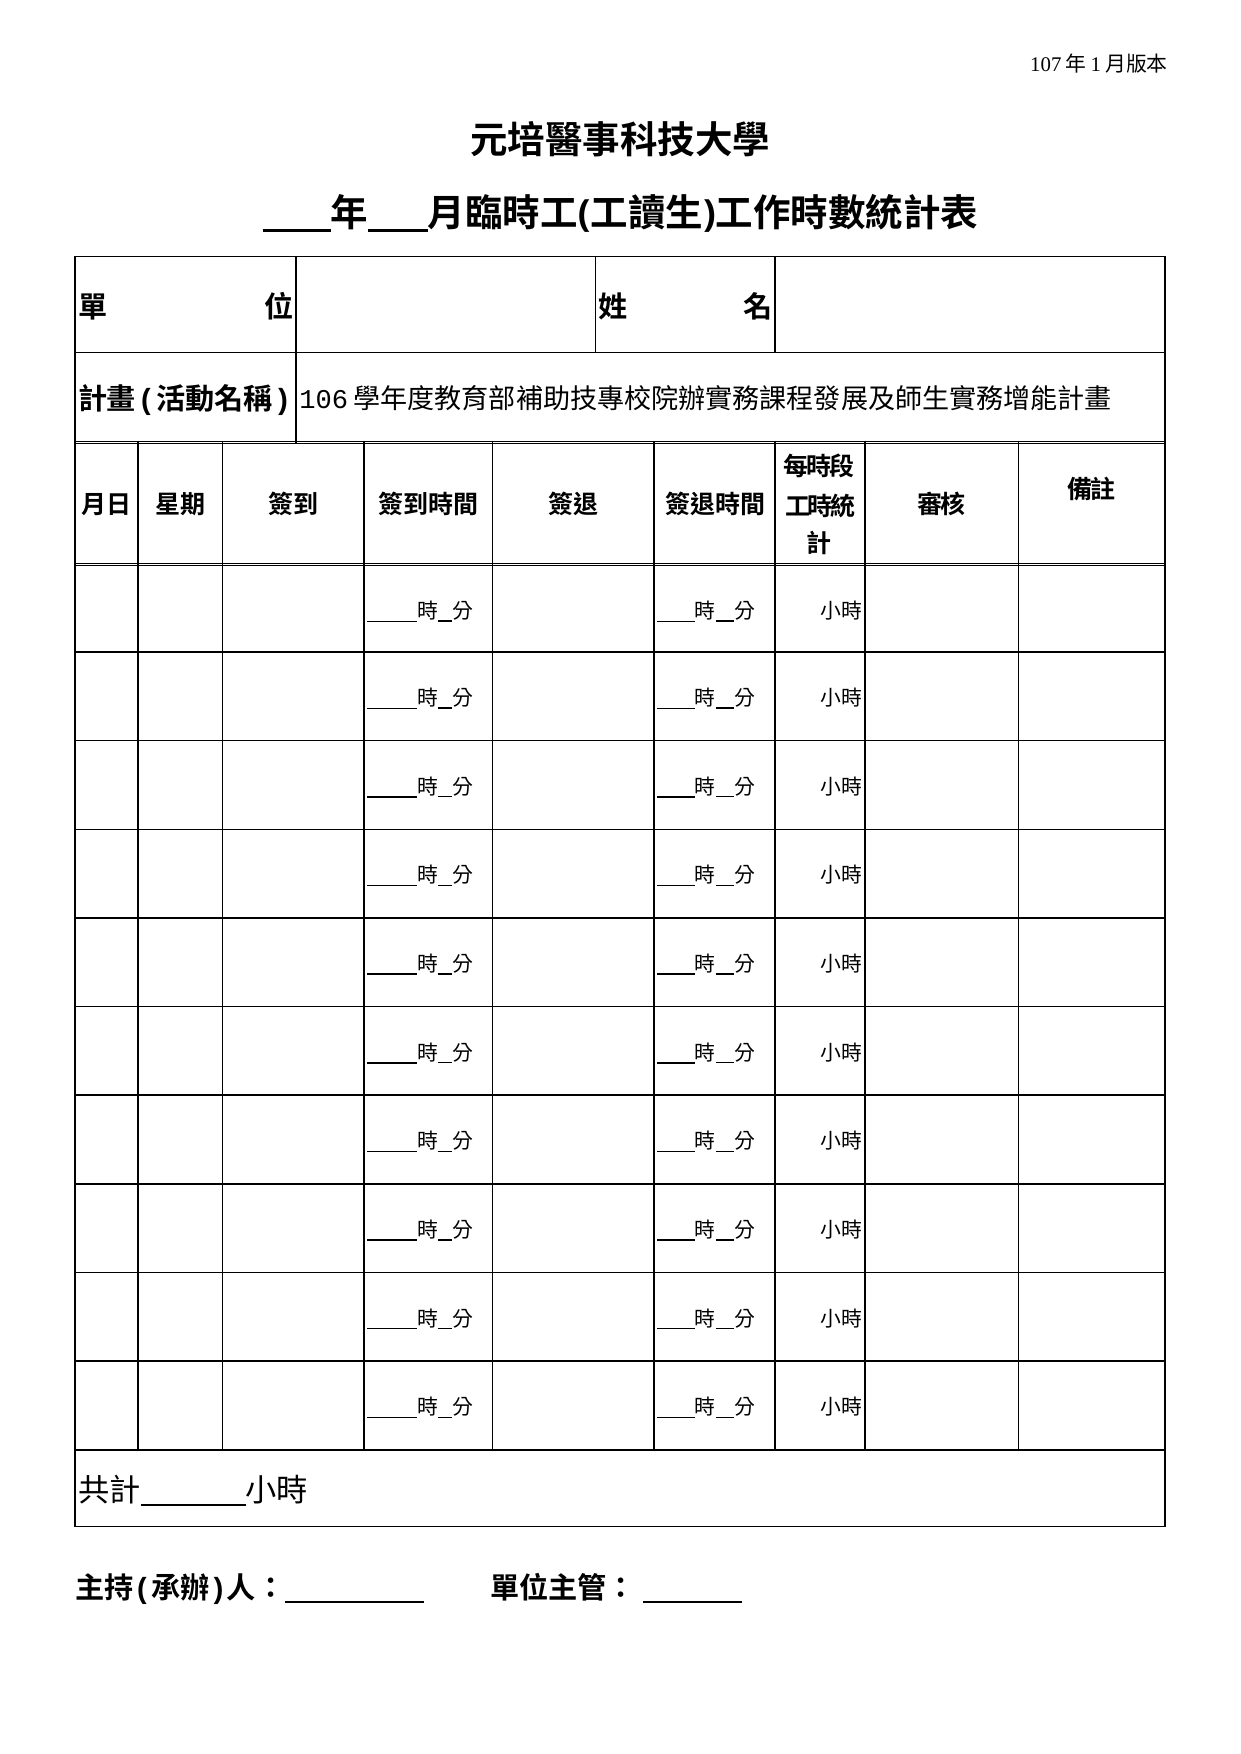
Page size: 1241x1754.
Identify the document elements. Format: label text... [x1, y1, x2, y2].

table_cell 時 分 [365, 741, 492, 828]
table_cell 計畫(活動名稱) [76, 353, 295, 441]
table_cell [493, 1273, 653, 1360]
table_cell 時 分 [365, 1362, 492, 1449]
table_cell 時 分 [365, 1007, 492, 1094]
table_header 姓名 [596, 257, 774, 352]
table_cell 簽退 [493, 444, 653, 562]
table_cell [1019, 1273, 1164, 1360]
table_cell 時 分 [655, 1273, 774, 1360]
table_cell 小時 [776, 566, 864, 651]
table_cell [139, 653, 222, 740]
table_cell 小時 [776, 1185, 864, 1272]
table_cell 小時 [776, 830, 864, 917]
table_cell [223, 1273, 363, 1360]
table_cell 時 分 [655, 1007, 774, 1094]
table_cell 簽到時間 [365, 444, 492, 562]
table_cell [223, 830, 363, 917]
table_cell [139, 741, 222, 828]
table_cell [1019, 1096, 1164, 1183]
table_cell 小時 [776, 741, 864, 828]
table_cell 小時 [776, 1007, 864, 1094]
table_cell [76, 919, 137, 1006]
table_cell 簽到 [223, 444, 363, 562]
table_cell 時 分 [655, 1185, 774, 1272]
table_cell 小時 [776, 1096, 864, 1183]
table_cell [1019, 919, 1164, 1006]
table_cell [866, 1185, 1018, 1272]
table_cell [139, 1185, 222, 1272]
table_cell [866, 741, 1018, 828]
table_cell 小時 [776, 919, 864, 1006]
table_cell [76, 653, 137, 740]
table_cell [493, 1185, 653, 1272]
table_cell [76, 1362, 137, 1449]
table_cell 時 分 [365, 830, 492, 917]
table_cell 時 分 [655, 566, 774, 651]
table_cell 共計 小時 [76, 1451, 1164, 1526]
text 年 月臨時工(工讀生)工作時數統計表 [75, 182, 1165, 237]
table_cell 時 分 [365, 1096, 492, 1183]
table_cell [493, 653, 653, 740]
table_cell 小時 [776, 1362, 864, 1449]
table_cell [493, 830, 653, 917]
table_cell 時 分 [365, 566, 492, 651]
table_cell [223, 653, 363, 740]
table_header [297, 257, 595, 352]
table_cell 時 分 [655, 830, 774, 917]
table_cell [223, 741, 363, 828]
table_cell 星期 [139, 444, 222, 562]
table_cell [866, 1362, 1018, 1449]
table_cell 時 分 [655, 653, 774, 740]
table_cell [493, 566, 653, 651]
table_cell [76, 1096, 137, 1183]
table_cell [139, 1273, 222, 1360]
table_cell [493, 1007, 653, 1094]
table_cell [223, 919, 363, 1006]
table_cell [223, 1096, 363, 1183]
table_cell 審核 [866, 444, 1018, 562]
table_cell 時 分 [365, 919, 492, 1006]
table_cell [1019, 1007, 1164, 1094]
table_cell 時 分 [365, 1273, 492, 1360]
table_cell 時 分 [655, 919, 774, 1006]
table_cell [139, 1362, 222, 1449]
table_cell 時 分 [655, 741, 774, 828]
table_cell 時 分 [365, 1185, 492, 1272]
table_cell 時 分 [655, 1362, 774, 1449]
table_cell [223, 566, 363, 651]
table_cell [76, 566, 137, 651]
table_cell 每時段 工時統計 [776, 444, 864, 562]
table_cell [866, 1273, 1018, 1360]
table_cell [76, 741, 137, 828]
table_cell [866, 566, 1018, 651]
table_cell 簽退時間 [655, 444, 774, 562]
table_cell 小時 [776, 653, 864, 740]
table_cell [139, 919, 222, 1006]
table_cell 時 分 [655, 1096, 774, 1183]
table_cell [866, 830, 1018, 917]
table_cell [1019, 1185, 1164, 1272]
table_cell [493, 919, 653, 1006]
table_cell [493, 1096, 653, 1183]
table_cell [866, 653, 1018, 740]
text 主持(承辦)人： 單位主管： [75, 1564, 1165, 1607]
table_cell 106學年度教育部補助技專校院辦實務課程發展及師生實務增能計畫 [297, 353, 1164, 441]
table_cell [223, 1007, 363, 1094]
table_cell 時 分 [365, 653, 492, 740]
table_cell [1019, 830, 1164, 917]
table_cell [493, 741, 653, 828]
table_cell [1019, 566, 1164, 651]
table_cell 備註 [1019, 444, 1164, 562]
table_cell [139, 830, 222, 917]
table_cell [1019, 741, 1164, 828]
table_cell [866, 1007, 1018, 1094]
table_cell [76, 1007, 137, 1094]
table_cell [1019, 653, 1164, 740]
table_cell [223, 1185, 363, 1272]
table_cell [76, 830, 137, 917]
text 元培醫事科技大學 [75, 109, 1165, 164]
table_cell [76, 1273, 137, 1360]
table_cell [866, 1096, 1018, 1183]
table_cell [139, 1007, 222, 1094]
table_cell [139, 1096, 222, 1183]
table_cell 小時 [776, 1273, 864, 1360]
table_cell [223, 1362, 363, 1449]
table_cell [139, 566, 222, 651]
table_header [776, 257, 1164, 352]
table_cell [493, 1362, 653, 1449]
table_header 單位 [76, 257, 295, 352]
table_cell [76, 1185, 137, 1272]
table_cell [1019, 1362, 1164, 1449]
table_cell 月日 [76, 444, 137, 562]
table_cell [866, 919, 1018, 1006]
